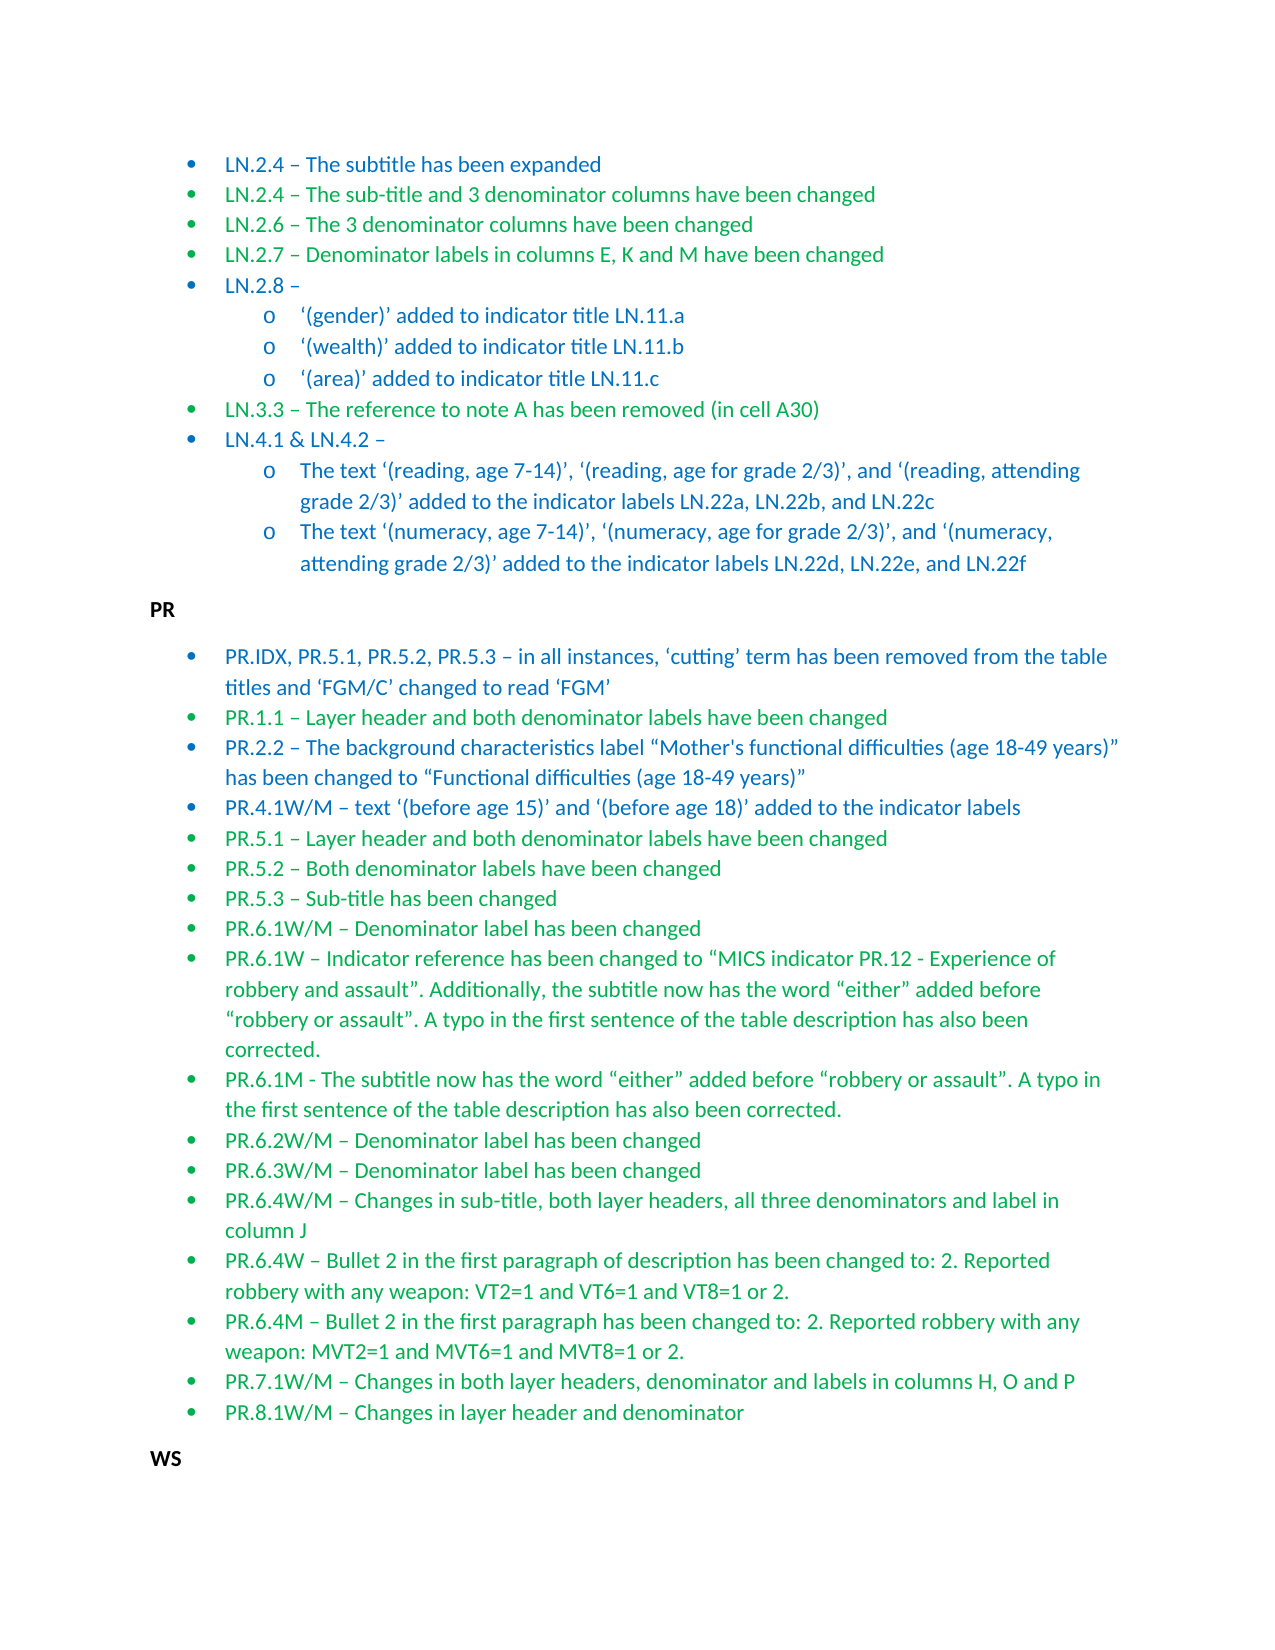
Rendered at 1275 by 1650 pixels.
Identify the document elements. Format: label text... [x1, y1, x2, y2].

list PR.7.1W/M – Changes in both layer headers, denominator and labels in columns H, O and P [187, 1367, 1125, 1396]
list PR.6.3W/M – Denominator label has been changed [187, 1156, 1125, 1184]
list PR.6.4W/M – Changes in sub-title, both layer headers, all three denominators and label in column J [187, 1186, 1125, 1244]
list ‘(wealth)’ added to indicator title LN.11.b [262, 332, 1125, 362]
list LN.2.8 – [187, 271, 1125, 299]
list LN.2.6 – The 3 denominator columns have been changed [187, 210, 1125, 238]
list LN.2.7 – Denominator labels in columns E, K and M have been changed [187, 241, 1125, 269]
list ‘(area)’ added to indicator title LN.11.c [262, 364, 1125, 393]
list ‘(gender)’ added to indicator title LN.11.a [262, 301, 1125, 330]
list PR.6.1W/M – Denominator label has been changed [187, 914, 1125, 942]
list LN.4.1 & LN.4.2 – [187, 426, 1125, 454]
list PR.4.1W/M – text ‘(before age 15)’ and ‘(before age 18)’ added to the indicator labels [187, 793, 1125, 822]
text WS [150, 1444, 1125, 1473]
list LN.3.3 – The reference to note A has been removed (in cell A30) [187, 395, 1125, 423]
list PR.IDX, PR.5.1, PR.5.2, PR.5.3 – in all instances, ‘cutting’ term has been removed from the table titles and ‘FGM/C’ changed to read ‘FGM’ [187, 642, 1125, 701]
list PR.6.4M – Bullet 2 in the first paragraph has been changed to: 2. Reported robbery with any weapon: MVT2=1 and MVT6=1 and MVT8=1 or 2. [187, 1307, 1125, 1365]
list PR.5.1 – Layer header and both denominator labels have been changed [187, 824, 1125, 852]
list PR.6.1M - The subtitle now has the word “either” added before “robbery or assault”. A typo in the first sentence of the table description has also been corrected. [187, 1065, 1125, 1124]
text PR [150, 596, 1125, 624]
list The text ‘(numeracy, age 7-14)’, ‘(numeracy, age for grade 2/3)’, and ‘(numeracy, attending grade 2/3)’ added to the indicator labels LN.22d, LN.22e, and LN.22f [262, 517, 1125, 577]
list The text ‘(reading, age 7-14)’, ‘(reading, age for grade 2/3)’, and ‘(reading, attending grade 2/3)’ added to the indicator labels LN.22a, LN.22b, and LN.22c [262, 456, 1125, 515]
list PR.1.1 – Layer header and both denominator labels have been changed [187, 703, 1125, 731]
list PR.6.2W/M – Denominator label has been changed [187, 1126, 1125, 1154]
list LN.2.4 – The sub-title and 3 denominator columns have been changed [187, 180, 1125, 208]
list PR.5.3 – Sub-title has been changed [187, 884, 1125, 912]
list PR.8.1W/M – Changes in layer header and denominator [187, 1398, 1125, 1426]
list PR.2.2 – The background characteristics label “Mother's functional difficulties (age 18-49 years)” has been changed to “Functional difficulties (age 18-49 years)” [187, 733, 1125, 791]
list LN.2.4 – The subtitle has been expanded [187, 150, 1125, 178]
list PR.5.2 – Both denominator labels have been changed [187, 854, 1125, 882]
list PR.6.4W – Bullet 2 in the first paragraph of description has been changed to: 2. Reported robbery with any weapon: VT2=1 and VT6=1 and VT8=1 or 2. [187, 1247, 1125, 1305]
list PR.6.1W – Indicator reference has been changed to “MICS indicator PR.12 - Experience of robbery and assault”. Additionally, the subtitle now has the word “either” added before “robbery or assault”. A typo in the first sentence of the table description has also been corrected. [187, 944, 1125, 1063]
